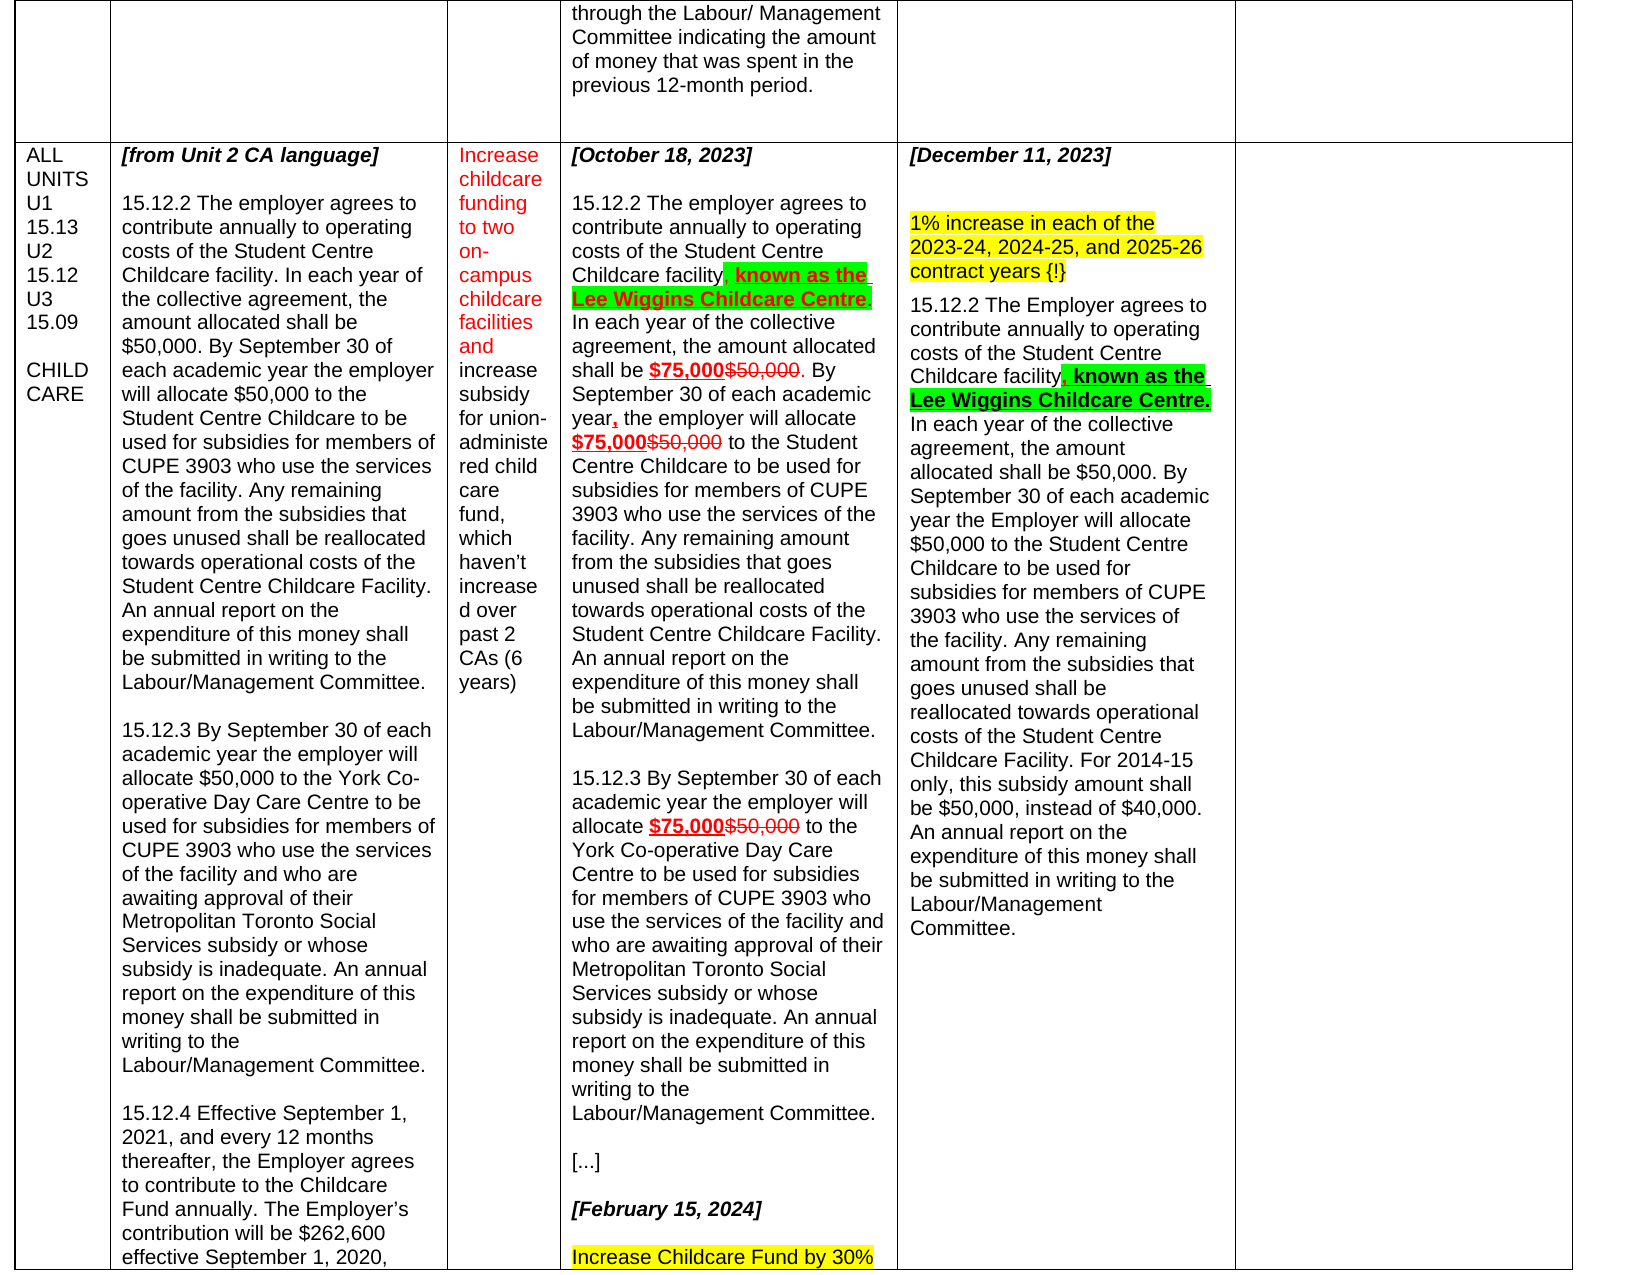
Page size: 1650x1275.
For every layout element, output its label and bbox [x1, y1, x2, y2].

table_cell [561, 1, 897, 142]
table_cell [111, 1, 447, 142]
table_cell [561, 143, 897, 1269]
table_cell [448, 143, 560, 1269]
table_cell [111, 143, 447, 1269]
table_cell [1236, 1, 1572, 142]
table_cell [898, 143, 1235, 1269]
table_cell [898, 1, 1235, 142]
table_cell [16, 143, 110, 1269]
table_cell [1236, 143, 1572, 1269]
table_cell [16, 1, 110, 142]
table_cell [448, 1, 560, 142]
